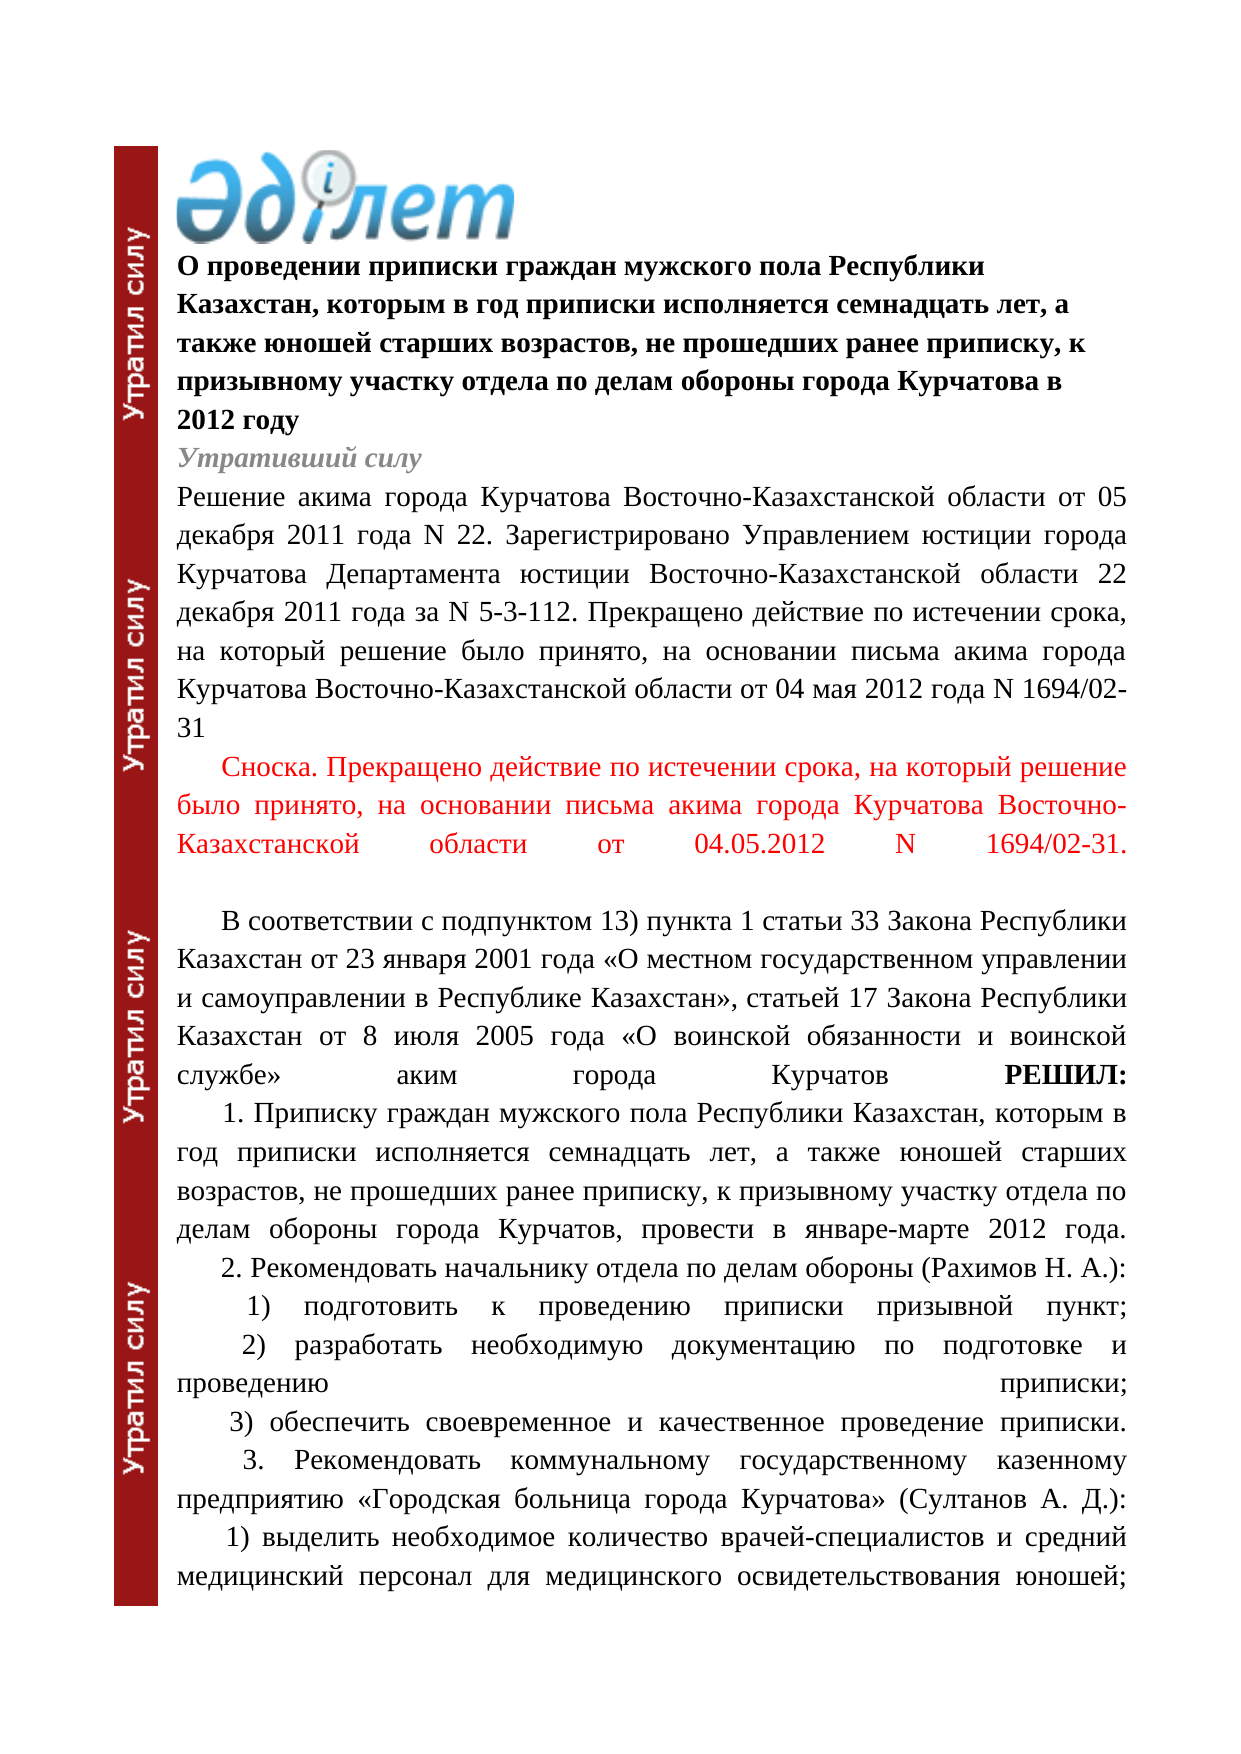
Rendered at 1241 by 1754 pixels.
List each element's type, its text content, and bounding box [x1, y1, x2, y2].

picture [114, 146, 158, 248]
picture [114, 474, 158, 479]
picture [114, 435, 158, 440]
picture [176, 150, 515, 244]
picture [114, 1592, 158, 1606]
text Утративший силу [112, 440, 1128, 474]
text Решение акима города Курчатова Восточно-Казахстанской области от 05 декабря 2011 года N 22. Зарегистрировано Управлением юстиции города Курчатова Департамента юстиции Восточно-Казахстанской области 22 декабря 2011 года за N 5-3-112. Прекращено действие по истечении срока, на который решение было принято, на основании письма акима города Курчатова Восточно-Казахстанской области от 04 мая 2012 года N 1694/02-31 [112, 479, 1128, 744]
text О проведении приписки граждан мужского пола Республики Казахстан, которым в год приписки исполняется семнадцать лет, а также юношей старших возрастов, не прошедших ранее приписку, к призывному участку отдела по делам обороны города Курчатова в 2012 году [112, 248, 1128, 435]
picture [114, 744, 158, 749]
